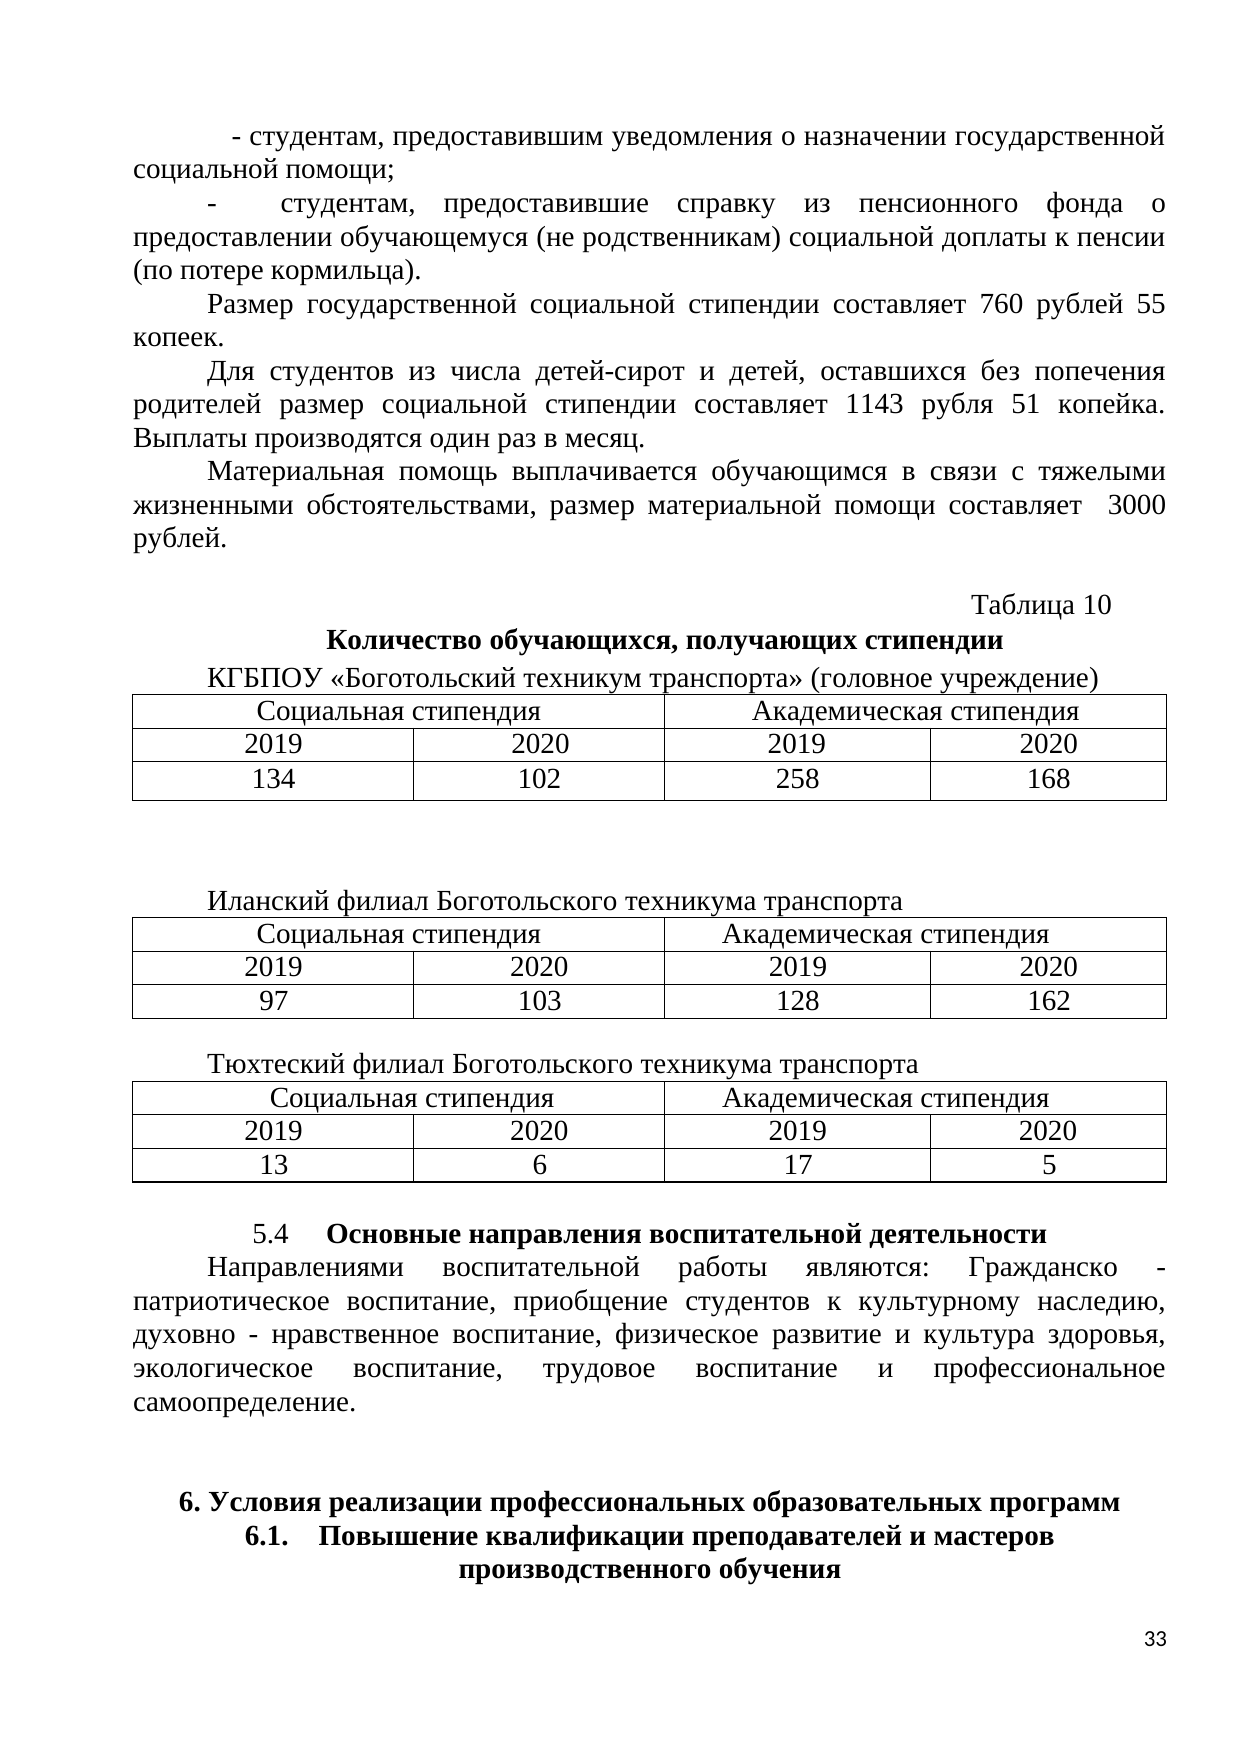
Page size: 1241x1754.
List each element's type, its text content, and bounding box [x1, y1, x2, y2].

table_cell 2020 [414, 952, 664, 984]
table_cell 97 [133, 985, 413, 1018]
table_cell 258 [665, 762, 930, 799]
table_cell 2020 [414, 1115, 664, 1148]
table_cell 134 [133, 762, 413, 799]
text Для студентов из числа детей-сирот и детей, оставшихся без попечения родителей размер социальной стипендии составляет 1143 рубля 51 копейка. Выплаты производятся один раз в месяц. [133, 353, 1167, 453]
table_cell 13 [133, 1149, 413, 1181]
table_cell 2020 [931, 1115, 1166, 1148]
text Тюхтеский филиал Боготольского техникума транспорта [133, 1047, 1167, 1080]
table_cell 6 [414, 1149, 664, 1181]
text 6. Условия реализации профессиональных образовательных программ [133, 1484, 1167, 1518]
table_header Академическая стипендия [665, 695, 1166, 727]
table_header Социальная стипендия [133, 695, 664, 727]
table_cell 2019 [133, 952, 413, 984]
table_cell 2019 [133, 1115, 413, 1148]
text Количество обучающихся, получающих стипендии [218, 622, 1111, 655]
table_cell 2020 [931, 952, 1166, 984]
text 5.4 Основные направления воспитательной деятельности [133, 1216, 1167, 1249]
table_header Академическая стипендия [665, 1082, 1166, 1114]
table_cell 162 [931, 985, 1166, 1018]
table_cell 5 [931, 1149, 1166, 1181]
table_header Социальная стипендия [133, 918, 664, 951]
table_cell 103 [414, 985, 664, 1018]
text производственного обучения [133, 1551, 1167, 1585]
text - студентам, предоставившие справку из пенсионного фонда о предоставлении обучающемуся (не родственникам) социальной доплаты к пенсии (по потере кормильца). [133, 185, 1167, 286]
table_header Социальная стипендия [133, 1082, 664, 1114]
text КГБПОУ «Боготольский техникум транспорта» (головное учреждение) [133, 660, 1167, 693]
table_cell 2020 [931, 729, 1166, 761]
text 6.1. Повышение квалификации преподавателей и мастеров [133, 1518, 1167, 1551]
text Направлениями воспитательной работы являются: Гражданско - патриотическое воспитание, приобщение студентов к культурному наследию, духовно - нравственное воспитание, физическое развитие и культура здоровья, экологическое воспитание, трудовое воспитание и профессиональное самоопределение. [133, 1249, 1167, 1417]
text Таблица 10 [133, 588, 1111, 621]
table_cell 2019 [133, 729, 413, 761]
table_cell 168 [931, 762, 1166, 799]
table_cell 2019 [665, 729, 930, 761]
table_cell 128 [665, 985, 930, 1018]
table_cell 2019 [665, 952, 930, 984]
text Материальная помощь выплачивается обучающимся в связи с тяжелыми жизненными обстоятельствами, размер материальной помощи составляет 3000 рублей. [133, 453, 1167, 554]
text Иланский филиал Боготольского техникума транспорта [133, 883, 1167, 916]
text Размер государственной социальной стипендии составляет 760 рублей 55 копеек. [133, 286, 1167, 353]
table_header Академическая стипендия [665, 918, 1166, 951]
text - студентам, предоставившим уведомления о назначении государственной социальной помощи; [133, 118, 1167, 185]
table_cell 2020 [414, 729, 664, 761]
table_cell 17 [665, 1149, 930, 1181]
table_cell 102 [414, 762, 664, 799]
table_cell 2019 [665, 1115, 930, 1148]
